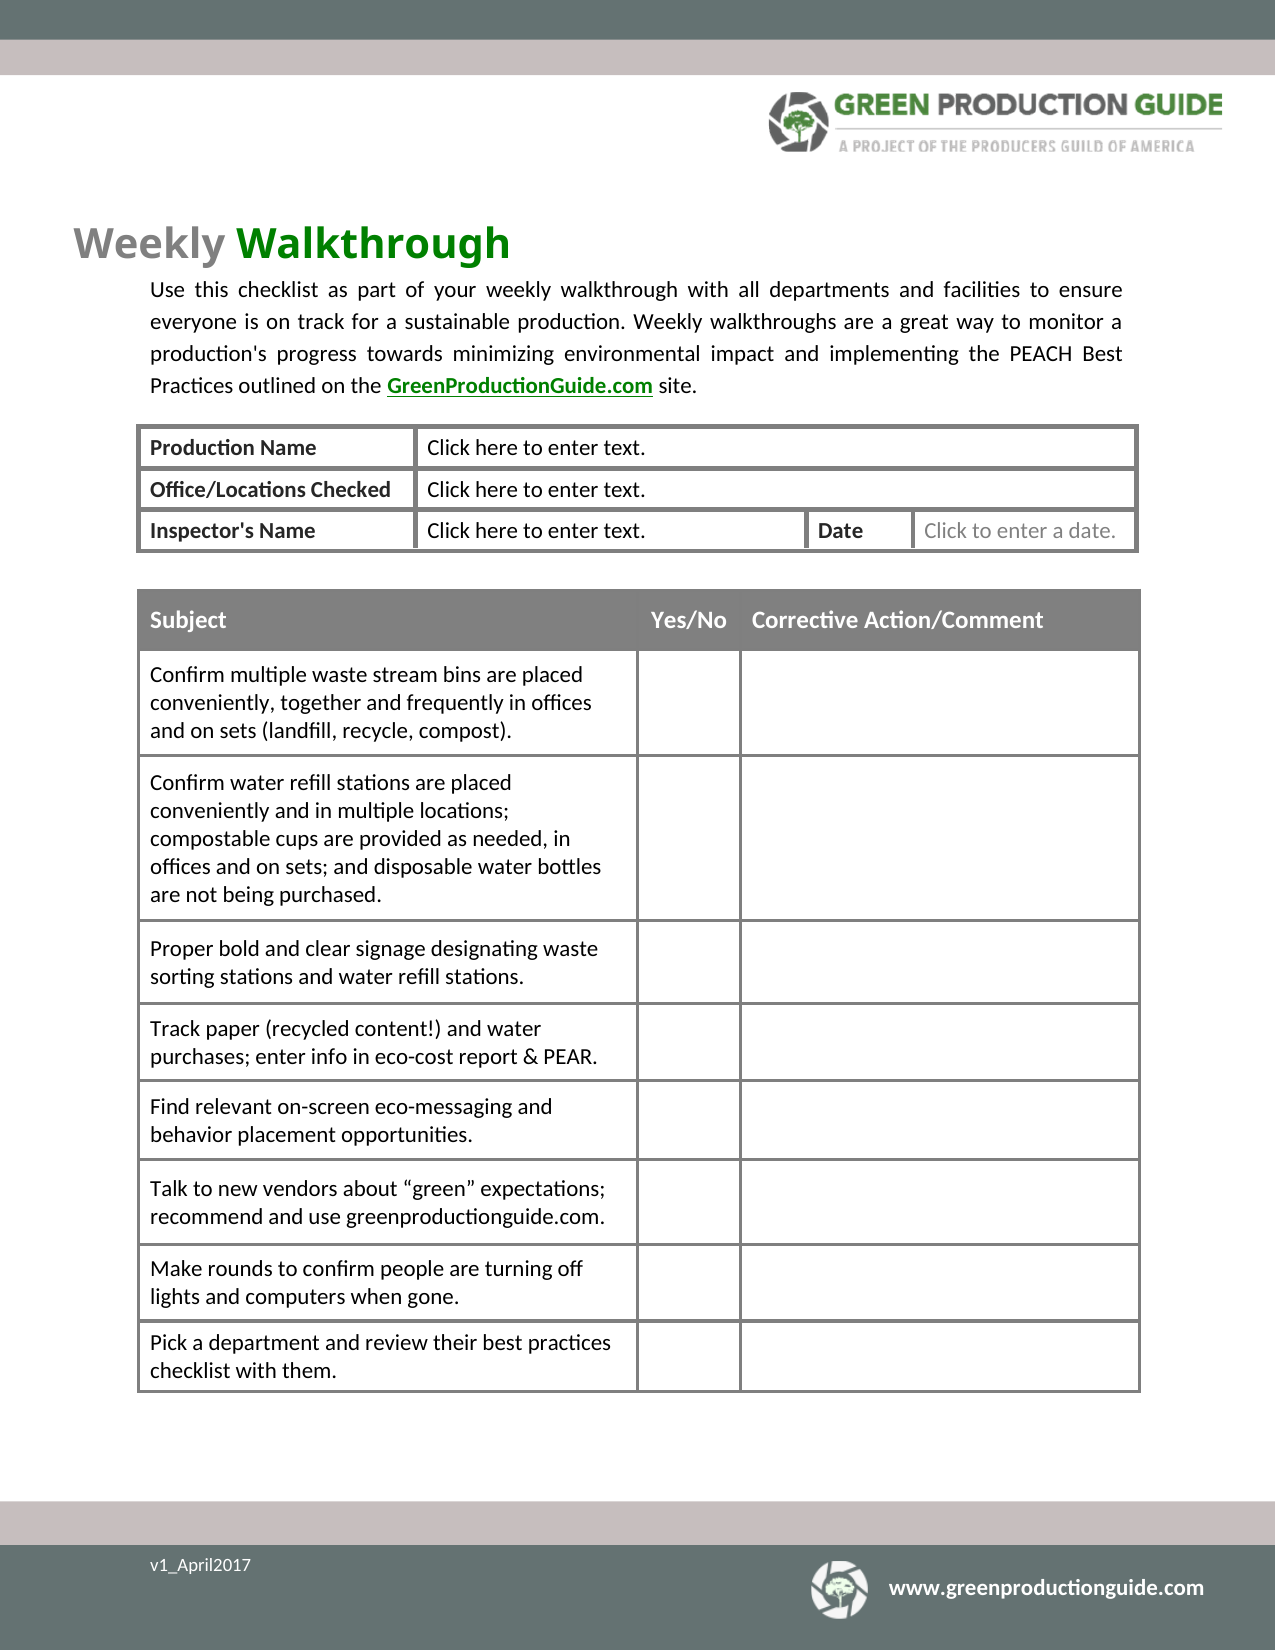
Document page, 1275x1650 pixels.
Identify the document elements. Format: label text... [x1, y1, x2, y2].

table_cell [639, 1323, 739, 1390]
table_cell [742, 922, 1138, 1002]
table_cell Inspector's Name [141, 512, 413, 548]
table_cell [639, 651, 739, 754]
table_cell Pick a department and review their best practices checklist with them. [140, 1323, 636, 1390]
table_cell [639, 1082, 739, 1158]
table_cell [639, 922, 739, 1002]
table_header Corrective Action/Comment [742, 592, 1138, 648]
table_cell Date [809, 512, 911, 548]
table_cell [639, 1005, 739, 1079]
table_cell Make rounds to confirm people are turning off lights and computers when gone. [140, 1246, 636, 1319]
text Use this checklist as part of your weekly walkthrough with all departments and facilities to ensure everyone is on track for a sustainable production. Weekly walkthroughs are a great way to monitor a production's progress towards minimizing environmental impact and implementing the PEACH Best Practices outlined on the GreenProductionGuide.com site. [150, 275, 1125, 399]
table_header Subject [140, 592, 636, 648]
table_cell Track paper (recycled content!) and water purchases; enter info in eco-cost report & PEAR. [140, 1005, 636, 1079]
picture [768, 92, 1222, 151]
table_cell Proper bold and clear signage designating waste sorting stations and water refill stations. [140, 922, 636, 1002]
table_cell Office/Locations Checked [141, 471, 413, 507]
table_header Production Name [141, 429, 413, 466]
table_cell [742, 1161, 1138, 1243]
table_cell [742, 1005, 1138, 1079]
table_cell Find relevant on-screen eco-messaging and behavior placement opportunities. [140, 1082, 636, 1158]
table_cell [639, 757, 739, 919]
table_header Yes/No [639, 592, 739, 648]
table_cell Confirm water refill stations are placed conveniently and in multiple locations; compostable cups are provided as needed, in offices and on sets; and disposable water bottles are not being purchased. [140, 757, 636, 919]
table_cell [742, 1323, 1138, 1390]
table_cell Talk to new vendors about “green” expectations; recommend and use greenproductionguide.com. [140, 1161, 636, 1243]
table_cell [639, 1246, 739, 1319]
table_cell [742, 757, 1138, 919]
table_cell [742, 651, 1138, 754]
table_cell [742, 1246, 1138, 1319]
table_cell Confirm multiple waste stream bins are placed conveniently, together and frequently in offices and on sets (landfill, recycle, compost). [140, 651, 636, 754]
table_cell [639, 1161, 739, 1243]
table_cell [742, 1082, 1138, 1158]
